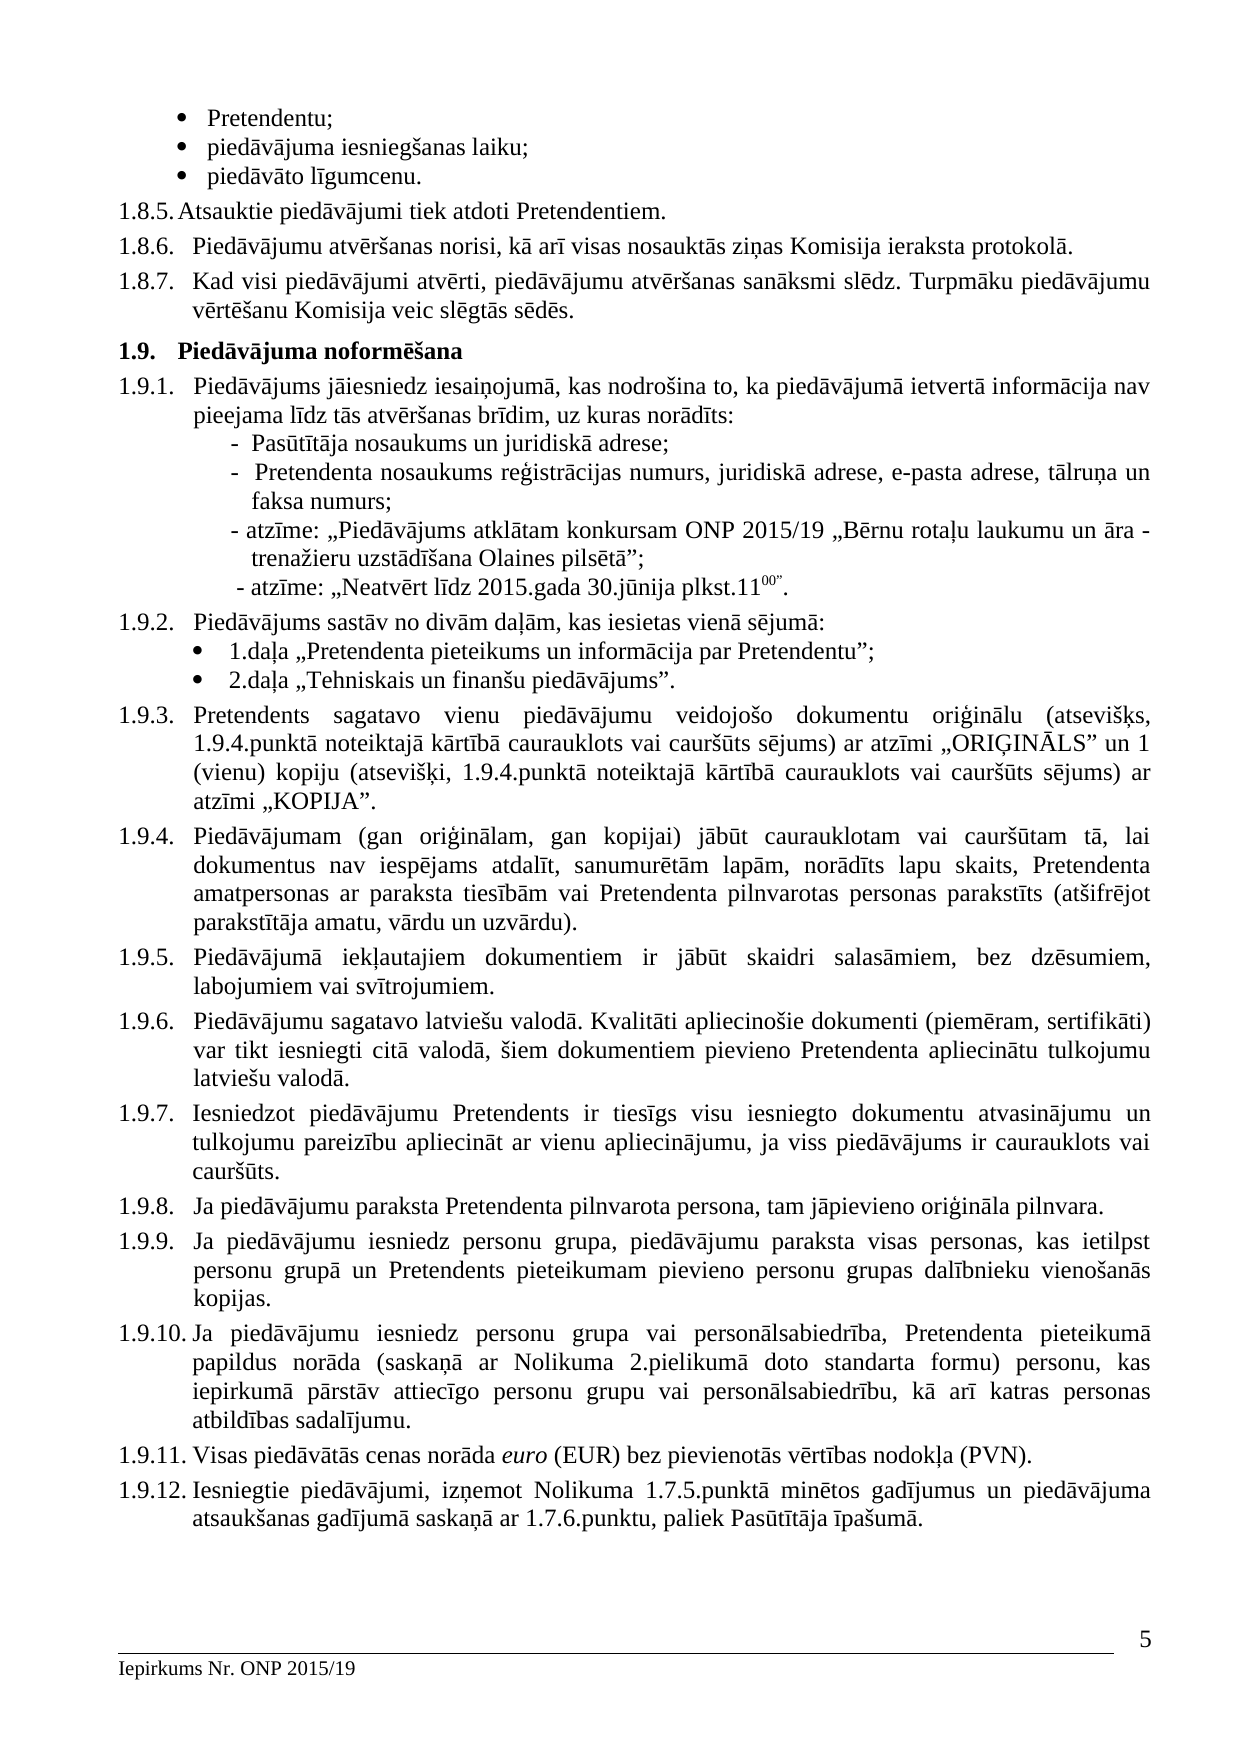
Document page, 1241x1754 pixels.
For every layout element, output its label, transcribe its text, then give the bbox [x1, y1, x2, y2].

list Piedāvājumam (gan oriģinālam, gan kopijai) jābūt caurauklotam vai cauršūtam tā, lai dokumentus nav iespējams atdalīt, sanumurētām lapām, norādīts lapu skaits, Pretendenta amatpersonas ar paraksta tiesībām vai Pretendenta pilnvarotas personas parakstīts (atšifrējot parakstītāja amatu, vārdu un uzvārdu). [118, 821, 1152, 936]
text - atzīme: „Neatvērt līdz 2015.gada 30.jūnija plkst.1100”. [230, 572, 1152, 601]
list Piedāvājums jāiesniedz iesaiņojumā, kas nodrošina to, ka piedāvājumā ietvertā informācija nav pieejama līdz tās atvēršanas brīdim, uz kuras norādīts: [118, 371, 1152, 428]
list Pretendentu; [177, 103, 1152, 132]
text - Pasūtītāja nosaukums un juridiskā adrese; [230, 428, 1152, 457]
list Iesniegtie piedāvājumi, izņemot Nolikuma 1.7.5.punktā minētos gadījumus un piedāvājuma atsaukšanas gadījumā saskaņā ar 1.7.6.punktu, paliek Pasūtītāja īpašumā. [118, 1475, 1152, 1532]
list Kad visi piedāvājumi atvērti, piedāvājumu atvēršanas sanāksmi slēdz. Turpmāku piedāvājumu vērtēšanu Komisija veic slēgtās sēdēs. [118, 266, 1152, 323]
list Visas piedāvātās cenas norāda euro (EUR) bez pievienotās vērtības nodokļa (PVN). [118, 1440, 1152, 1468]
list Piedāvājumu sagatavo latviešu valodā. Kvalitāti apliecinošie dokumenti (piemēram, sertifikāti) var tikt iesniegti citā valodā, šiem dokumentiem pievieno Pretendenta apliecinātu tulkojumu latviešu valodā. [118, 1006, 1152, 1092]
list 2.daļa „Tehniskais un finanšu piedāvājums”. [193, 665, 1152, 693]
list Piedāvājums sastāv no divām daļām, kas iesietas vienā sējumā: [118, 607, 1152, 636]
list Ja piedāvājumu iesniedz personu grupa vai personālsabiedrība, Pretendenta pieteikumā papildus norāda (saskaņā ar Nolikuma 2.pielikumā doto standarta formu) personu, kas iepirkumā pārstāv attiecīgo personu grupu vai personālsabiedrību, kā arī katras personas atbildības sadalījumu. [118, 1318, 1152, 1433]
list Piedāvājumu atvēršanas norisi, kā arī visas nosauktās ziņas Komisija ieraksta protokolā. [118, 231, 1152, 260]
text - atzīme: „Piedāvājums atklātam konkursam ONP 2015/19 „Bērnu rotaļu laukumu un āra - trenažieru uzstādīšana Olaines pilsētā”; [230, 515, 1152, 572]
list 1.daļa „Pretendenta pieteikums un informācija par Pretendentu”; [193, 636, 1152, 665]
list Ja piedāvājumu paraksta Pretendenta pilnvarota persona, tam jāpievieno oriģināla pilnvara. [118, 1191, 1152, 1220]
list Ja piedāvājumu iesniedz personu grupa, piedāvājumu paraksta visas personas, kas ietilpst personu grupā un Pretendents pieteikumam pievieno personu grupas dalībnieku vienošanās kopijas. [118, 1226, 1152, 1312]
list Pretendents sagatavo vienu piedāvājumu veidojošo dokumentu oriģinālu (atsevišķs, 1.9.4.punktā noteiktajā kārtībā caurauklots vai cauršūts sējums) ar atzīmi „ORIĢINĀLS” un 1 (vienu) kopiju (atsevišķi, 1.9.4.punktā noteiktajā kārtībā caurauklots vai cauršūts sējums) ar atzīmi „KOPIJA”. [118, 700, 1152, 815]
list piedāvājuma iesniegšanas laiku; [177, 132, 1152, 161]
text - Pretendenta nosaukums reģistrācijas numurs, juridiskā adrese, e-pasta adrese, tālruņa un faksa numurs; [230, 457, 1152, 515]
list Piedāvājumā iekļautajiem dokumentiem ir jābūt skaidri salasāmiem, bez dzēsumiem, labojumiem vai svītrojumiem. [118, 942, 1152, 1000]
list Atsauktie piedāvājumi tiek atdoti Pretendentiem. [118, 196, 1152, 225]
list Iesniedzot piedāvājumu Pretendents ir tiesīgs visu iesniegto dokumentu atvasinājumu un tulkojumu pareizību apliecināt ar vienu apliecinājumu, ja viss piedāvājums ir caurauklots vai cauršūts. [118, 1098, 1152, 1185]
list Piedāvājuma noformēšana [118, 336, 1152, 365]
list piedāvāto līgumcenu. [177, 161, 1152, 190]
